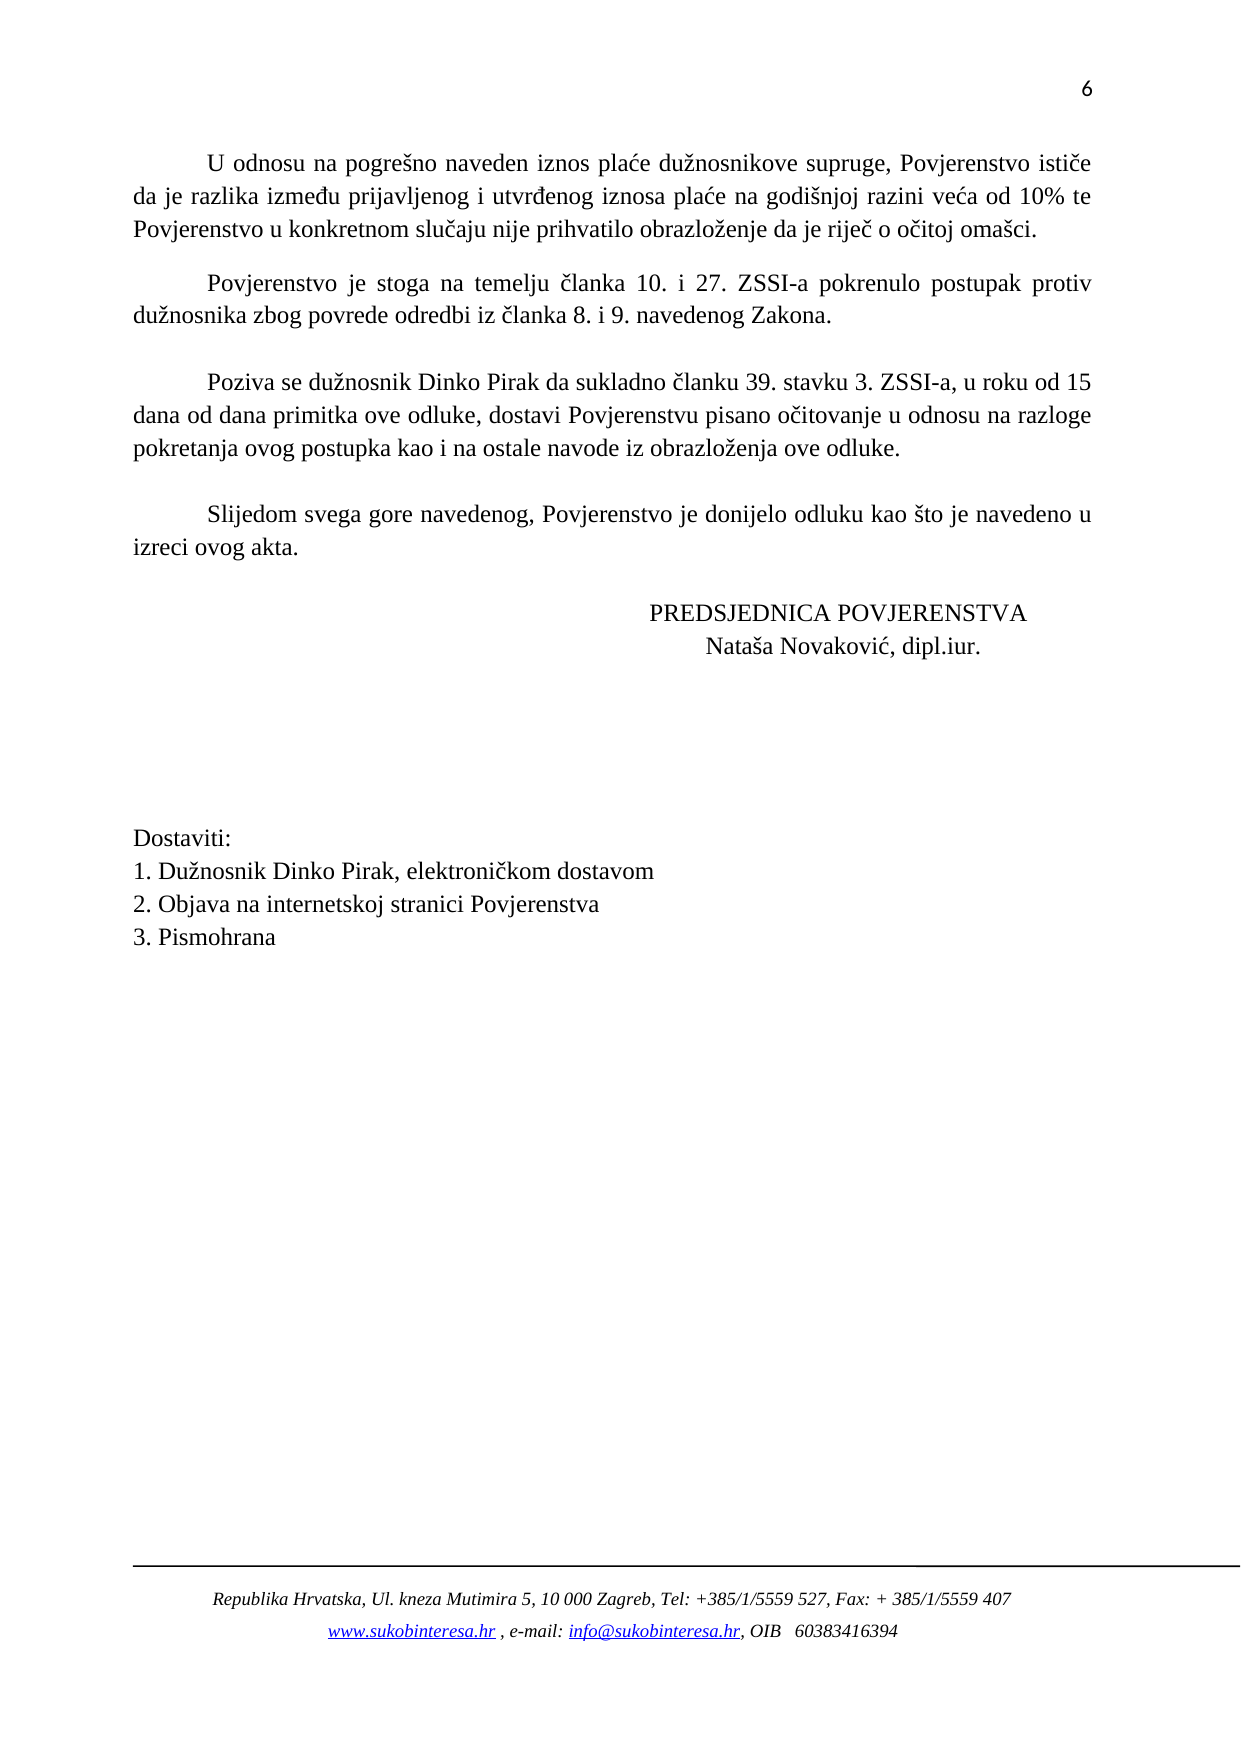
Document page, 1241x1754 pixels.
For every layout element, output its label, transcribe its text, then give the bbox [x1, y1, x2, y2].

text Povjerenstvo je stoga na temelju članka 10. i 27. ZSSI-a pokrenulo postupak protiv dužnosnika zbog povrede odredbi iz članka 8. i 9. navedenog Zakona. [133, 268, 1092, 329]
text Poziva se dužnosnik Dinko Pirak da sukladno članku 39. stavku 3. ZSSI-a, u roku od 15 dana od dana primitka ove odluke, dostavi Povjerenstvu pisano očitovanje u odnosu na razloge pokretanja ovog postupka kao i na ostale navode iz obrazloženja ove odluke. [133, 367, 1092, 461]
text PREDSJEDNICA POVJERENSTVA [649, 598, 1092, 627]
text 1. Dužnosnik Dinko Pirak, elektroničkom dostavom [133, 856, 1092, 885]
text U odnosu na pogrešno naveden iznos plaće dužnosnikove supruge, Povjerenstvo ističe da je razlika između prijavljenog i utvrđenog iznosa plaće na godišnjoj razini veća od 10% te Povjerenstvo u konkretnom slučaju nije prihvatilo obrazloženje da je riječ o očitoj omašci. [133, 148, 1092, 242]
text Slijedom svega gore navedenog, Povjerenstvo je donijelo odluku kao što je navedeno u izreci ovog akta. [133, 499, 1092, 561]
text 3. Pismohrana [133, 922, 1092, 951]
text Dostaviti: [133, 823, 1092, 852]
text 2. Objava na internetskoj stranici Povjerenstva [133, 889, 1092, 918]
text Nataša Novaković, dipl.iur. [575, 631, 1092, 659]
